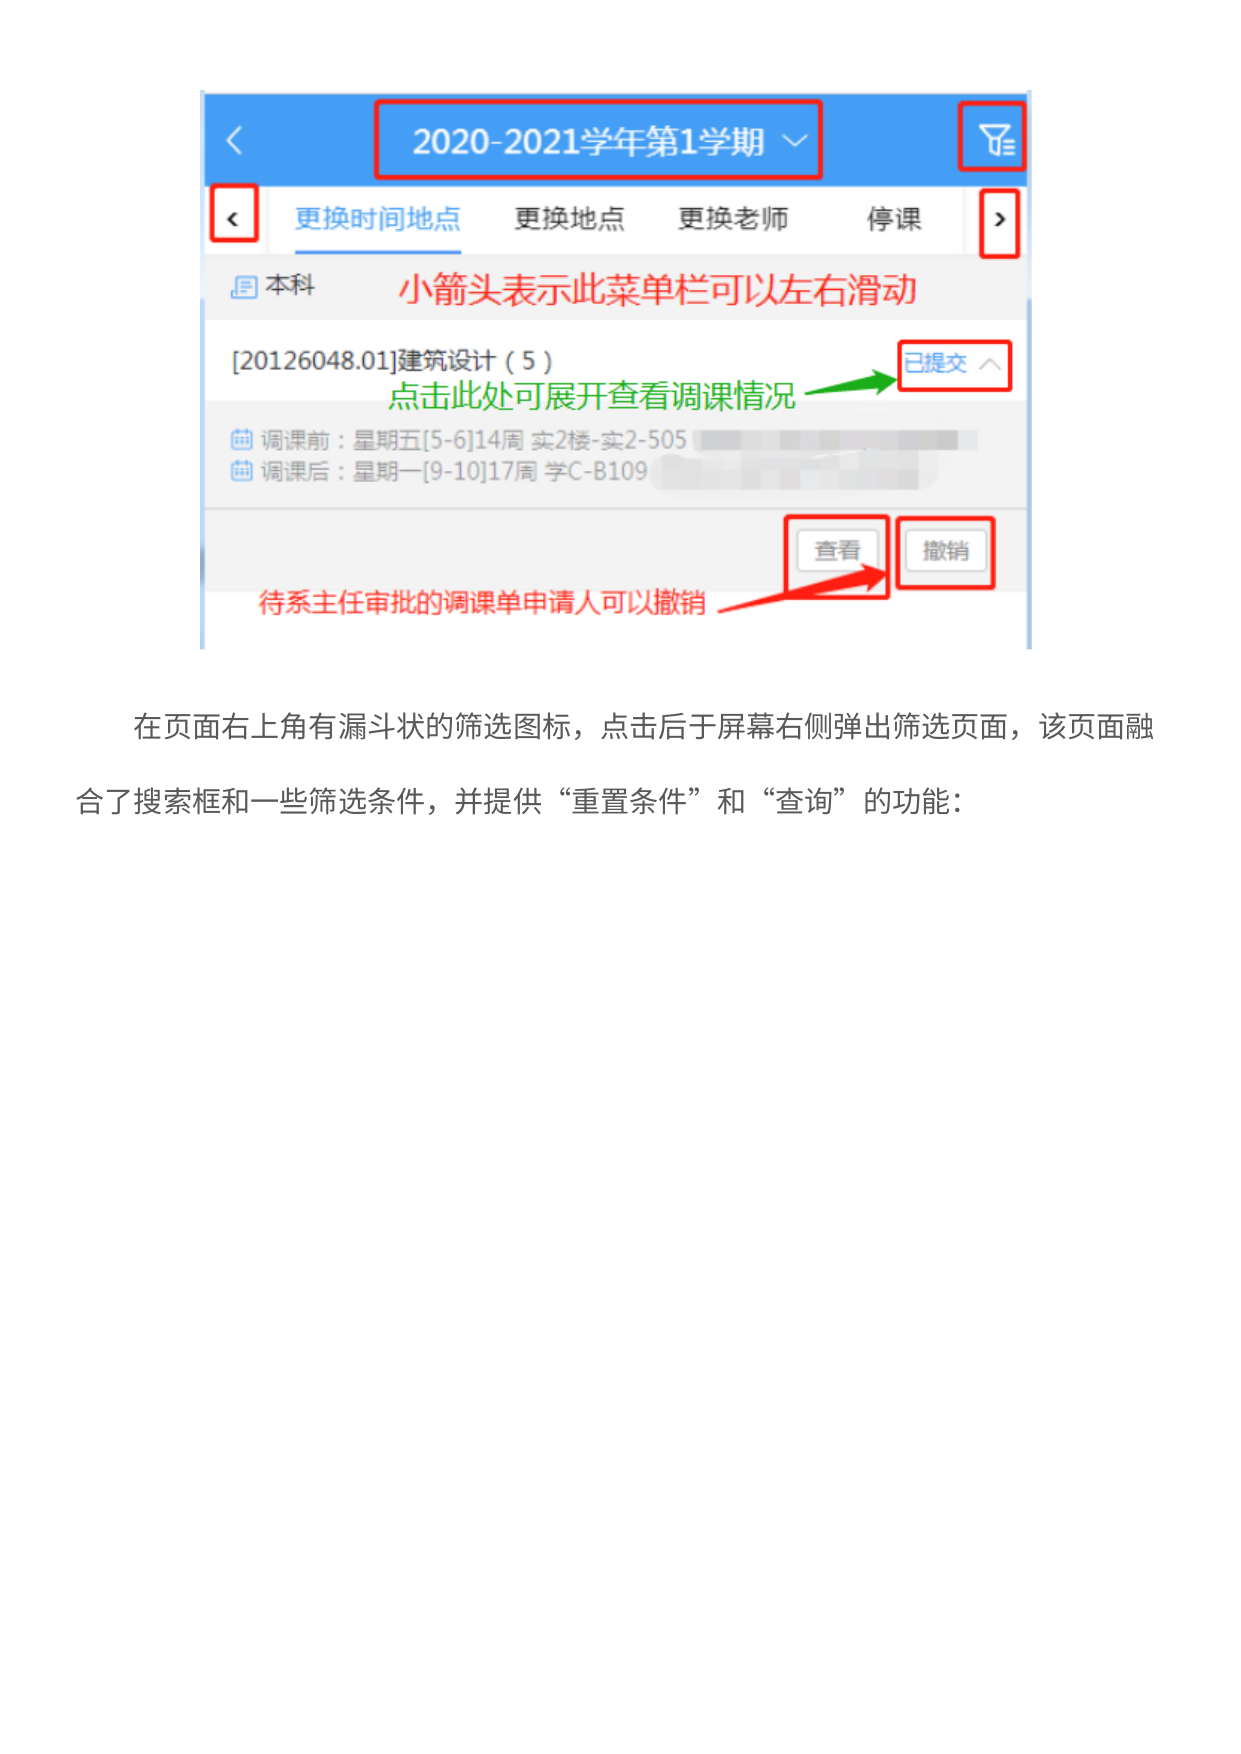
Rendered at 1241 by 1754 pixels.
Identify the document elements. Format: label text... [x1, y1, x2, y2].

picture [200, 90, 1040, 666]
list 在页面右上角有漏斗状的筛选图标，点击后于屏幕右侧弹出筛选页面，该页面融合了搜索框和一些筛选条件，并提供“重置条件”和“查询”的功能： [75, 692, 1165, 832]
